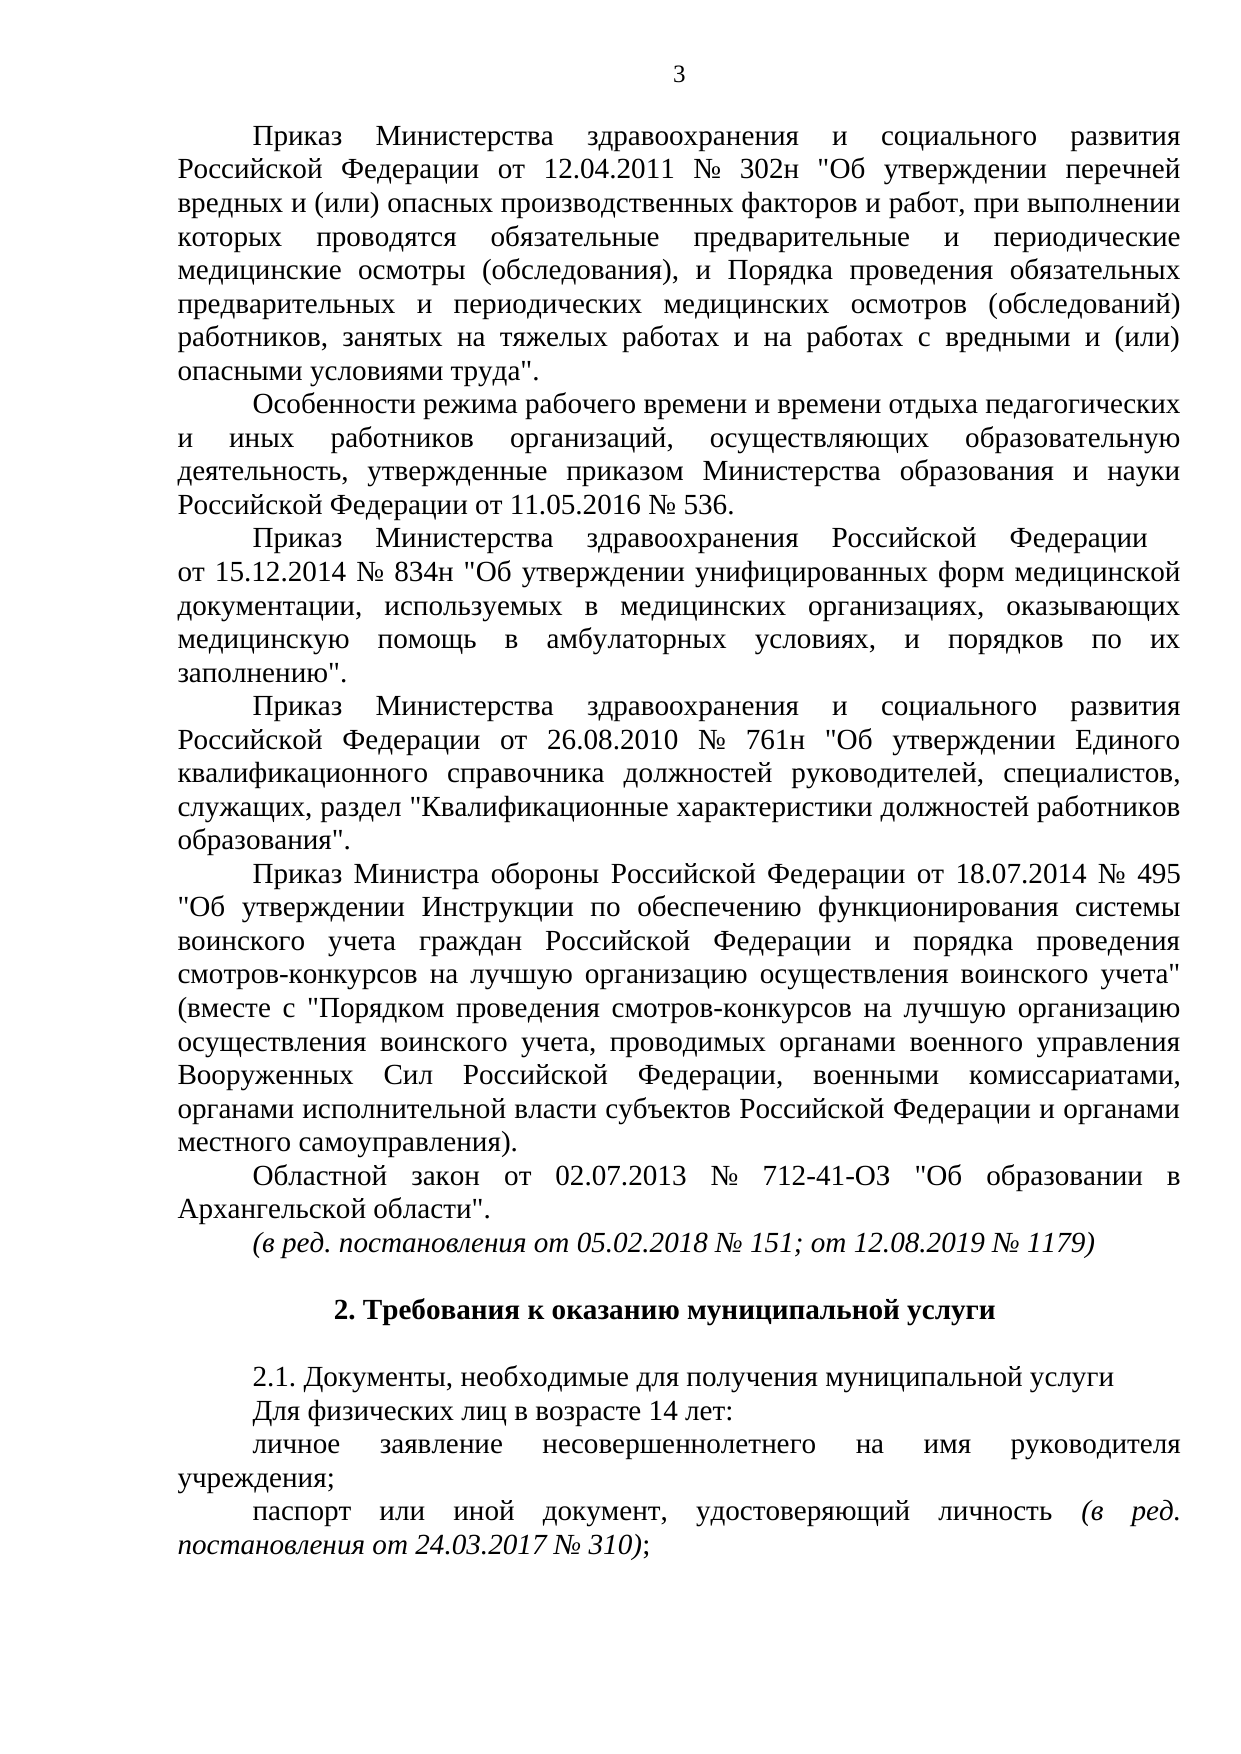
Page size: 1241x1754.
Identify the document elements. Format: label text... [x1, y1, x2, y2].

text Приказ Министра обороны Российской Федерации от 18.07.2014 № 495 "Об утверждении Инструкции по обеспечению функционирования системы воинского учета граждан Российской Федерации и порядка проведения смотров-конкурсов на лучшую организацию осуществления воинского учета" (вместе с "Порядком проведения смотров-конкурсов на лучшую организацию осуществления воинского учета, проводимых органами военного управления Вооруженных Сил Российской Федерации, военными комиссариатами, органами исполнительной власти субъектов Российской Федерации и органами местного самоуправления). [177, 856, 1181, 1158]
text Для физических лиц в возрасте 14 лет: [177, 1393, 1181, 1426]
text Приказ Министерства здравоохранения и социального развития Российской Федерации от 26.08.2010 № 761н "Об утверждении Единого квалификационного справочника должностей руководителей, специалистов, служащих, раздел "Квалификационные характеристики должностей работников образования". [177, 688, 1181, 856]
text личное заявление несовершеннолетнего на имя руководителя учреждения; [177, 1426, 1181, 1493]
text Областной закон от 02.07.2013 № 712-41-ОЗ "Об образовании в Архангельской области". [177, 1158, 1181, 1225]
text Особенности режима рабочего времени и времени отдыха педагогических и иных работников организаций, осуществляющих образовательную деятельность, утвержденные приказом Министерства образования и науки Российской Федерации от 11.05.2016 № 536. [177, 386, 1181, 521]
text Приказ Министерства здравоохранения и социального развития Российской Федерации от 12.04.2011 № 302н "Об утверждении перечней вредных и (или) опасных производственных факторов и работ, при выполнении которых проводятся обязательные предварительные и периодические медицинские осмотры (обследования), и Порядка проведения обязательных предварительных и периодических медицинских осмотров (обследований) работников, занятых на тяжелых работах и на работах с вредными и (или) опасными условиями труда". [177, 118, 1181, 386]
text 2. Требования к оказанию муниципальной услуги [177, 1292, 1181, 1326]
text паспорт или иной документ, удостоверяющий личность (в ред. постановления от 24.03.2017 № 310); [177, 1493, 1181, 1560]
text (в ред. постановления от 05.02.2018 № 151; от 12.08.2019 № 1179) [177, 1225, 1181, 1258]
text 2.1. Документы, необходимые для получения муниципальной услуги [177, 1359, 1181, 1393]
text Приказ Министерства здравоохранения Российской Федерации от 15.12.2014 № 834н "Об утверждении унифицированных форм медицинской документации, используемых в медицинских организациях, оказывающих медицинскую помощь в амбулаторных условиях, и порядков по их заполнению". [177, 521, 1181, 688]
